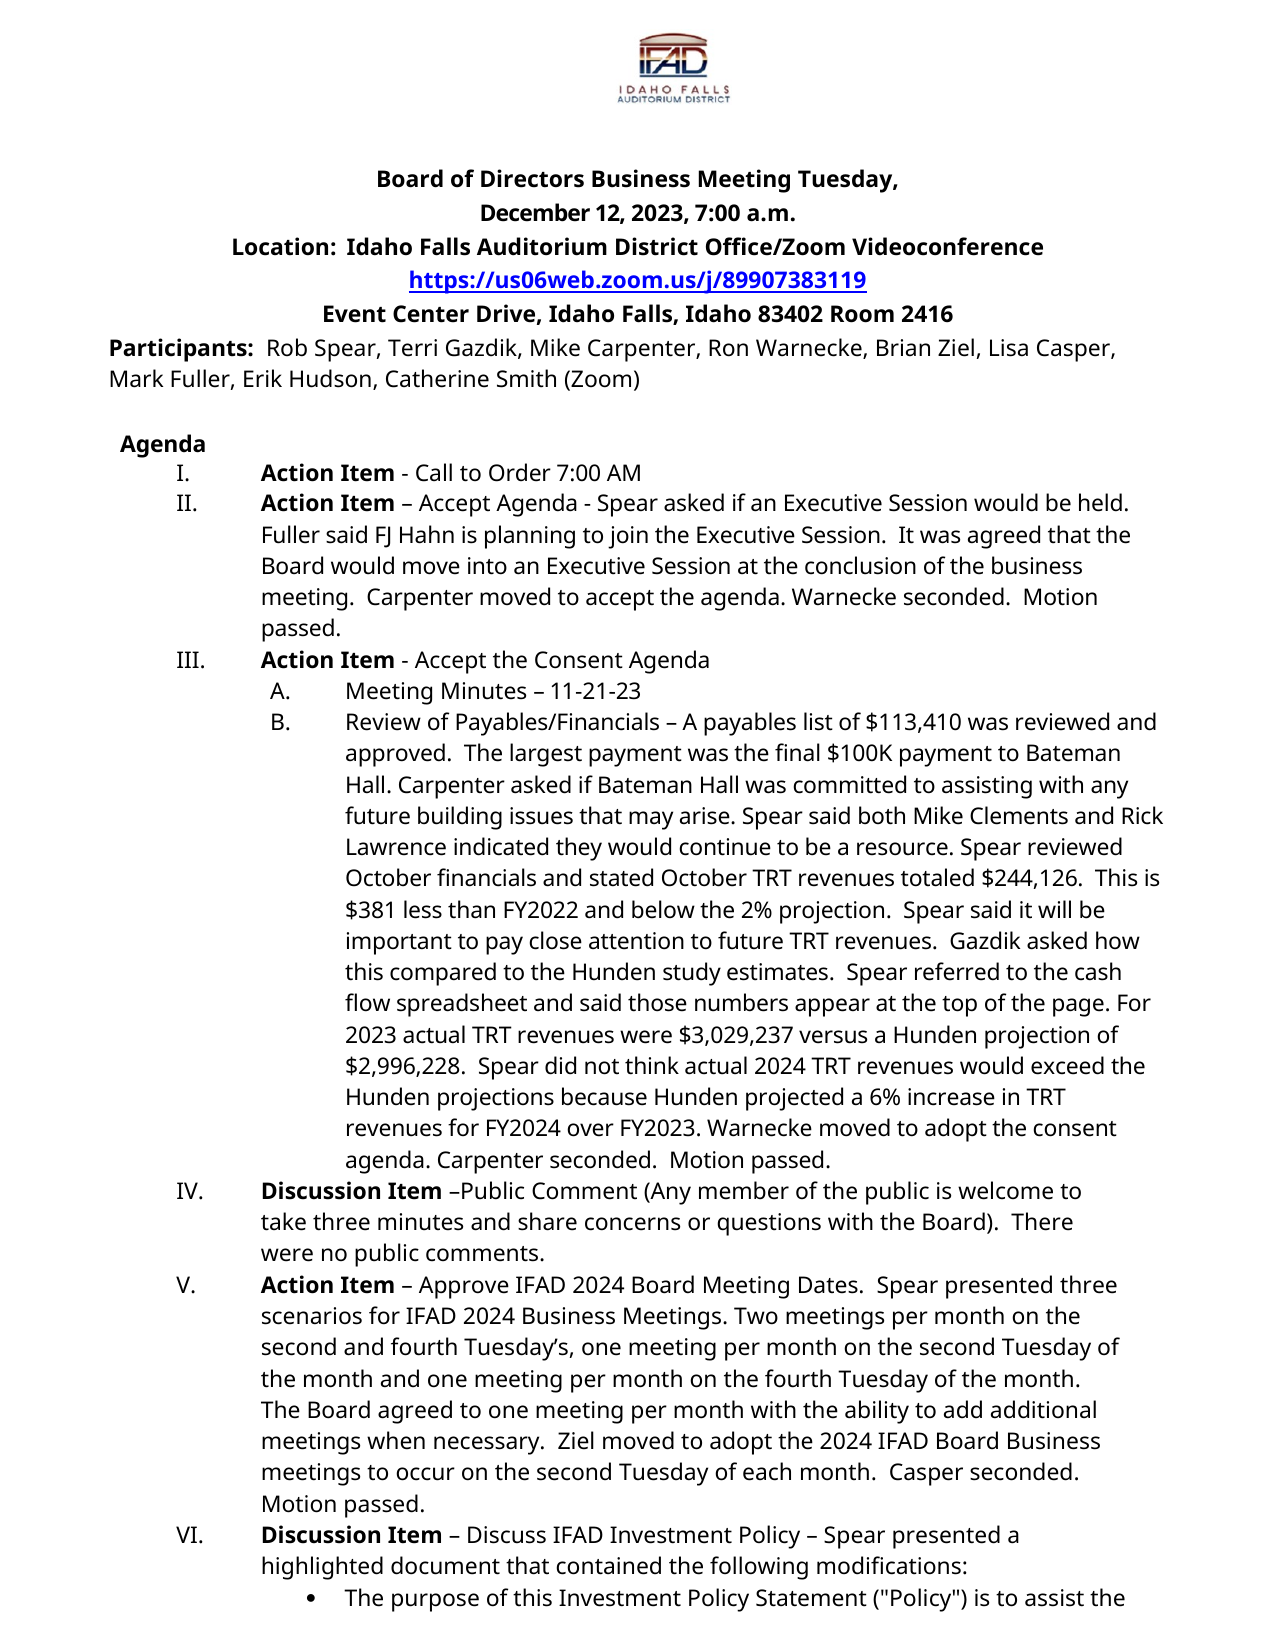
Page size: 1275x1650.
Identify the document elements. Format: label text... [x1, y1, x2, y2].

subtitle Board of Directors Business Meeting Tuesday, December 12, 2023, 7:00 a.m. [376, 163, 899, 228]
text Participants: Rob Spear, Terri Gazdik, Mike Carpenter, Ron Warnecke, Brian Ziel, Lisa Casper, Mark Fuller, Erik Hudson, Catherine Smith (Zoom) [108, 332, 1167, 394]
list Discussion Item –Public Comment (Any member of the public is welcome to take three minutes and share concerns or questions with the Board). There were no public comments. [176, 1175, 1129, 1269]
text Agenda [120, 428, 1167, 459]
list Action Item - Accept the Consent Agenda [176, 643, 1167, 675]
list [307, 1581, 1129, 1613]
list Action Item – Approve IFAD 2024 Board Meeting Dates. Spear presented three scenarios for IFAD 2024 Business Meetings. Two meetings per month on the second and fourth Tuesday’s, one meeting per month on the second Tuesday of the month and one meeting per month on the fourth Tuesday of the month. The Board agreed to one meeting per month with the ability to add additional meetings when necessary. Ziel moved to adopt the 2024 IFAD Board Business meetings to occur on the second Tuesday of each month. Casper seconded. Motion passed. [176, 1269, 1129, 1519]
text Location: Idaho Falls Auditorium District Office/Zoom Videoconference [108, 231, 1167, 262]
picture [615, 29, 732, 105]
list Action Item – Accept Agenda - Spear asked if an Executive Session would be held. Fuller said FJ Hahn is planning to join the Executive Session. It was agreed that the Board would move into an Executive Session at the conclusion of the business meeting. Carpenter moved to accept the agenda. Warnecke seconded. Motion passed. [176, 487, 1167, 643]
text https://us06web.zoom.us/j/89907383119 [108, 264, 1167, 296]
subtitle Event Center Drive, Idaho Falls, Idaho 83402 Room 2416 [314, 298, 961, 329]
list Review of Payables/Financials – A payables list of $113,410 was reviewed and approved. The largest payment was the final $100K payment to Bateman Hall. Carpenter asked if Bateman Hall was committed to assisting with any future building issues that may arise. Spear said both Mike Clements and Rick Lawrence indicated they would continue to be a resource. Spear reviewed October financials and stated October TRT revenues totaled $244,126. This is $381 less than FY2022 and below the 2% projection. Spear said it will be important to pay close attention to future TRT revenues. Gazdik asked how this compared to the Hunden study estimates. Spear referred to the cash flow spreadsheet and said those numbers appear at the top of the page. For 2023 actual TRT revenues were $3,029,237 versus a Hunden projection of $2,996,228. Spear did not think actual 2024 TRT revenues would exceed the Hunden projections because Hunden projected a 6% increase in TRT revenues for FY2024 over FY2023. Warnecke moved to adopt the consent agenda. Carpenter seconded. Motion passed. [270, 706, 1167, 1175]
list Meeting Minutes – 11-21-23 [270, 675, 1167, 706]
list Action Item - Call to Order 7:00 AM [176, 459, 1167, 487]
list Discussion Item – Discuss IFAD Investment Policy – Spear presented a highlighted document that contained the following modifications: [176, 1519, 1129, 1581]
